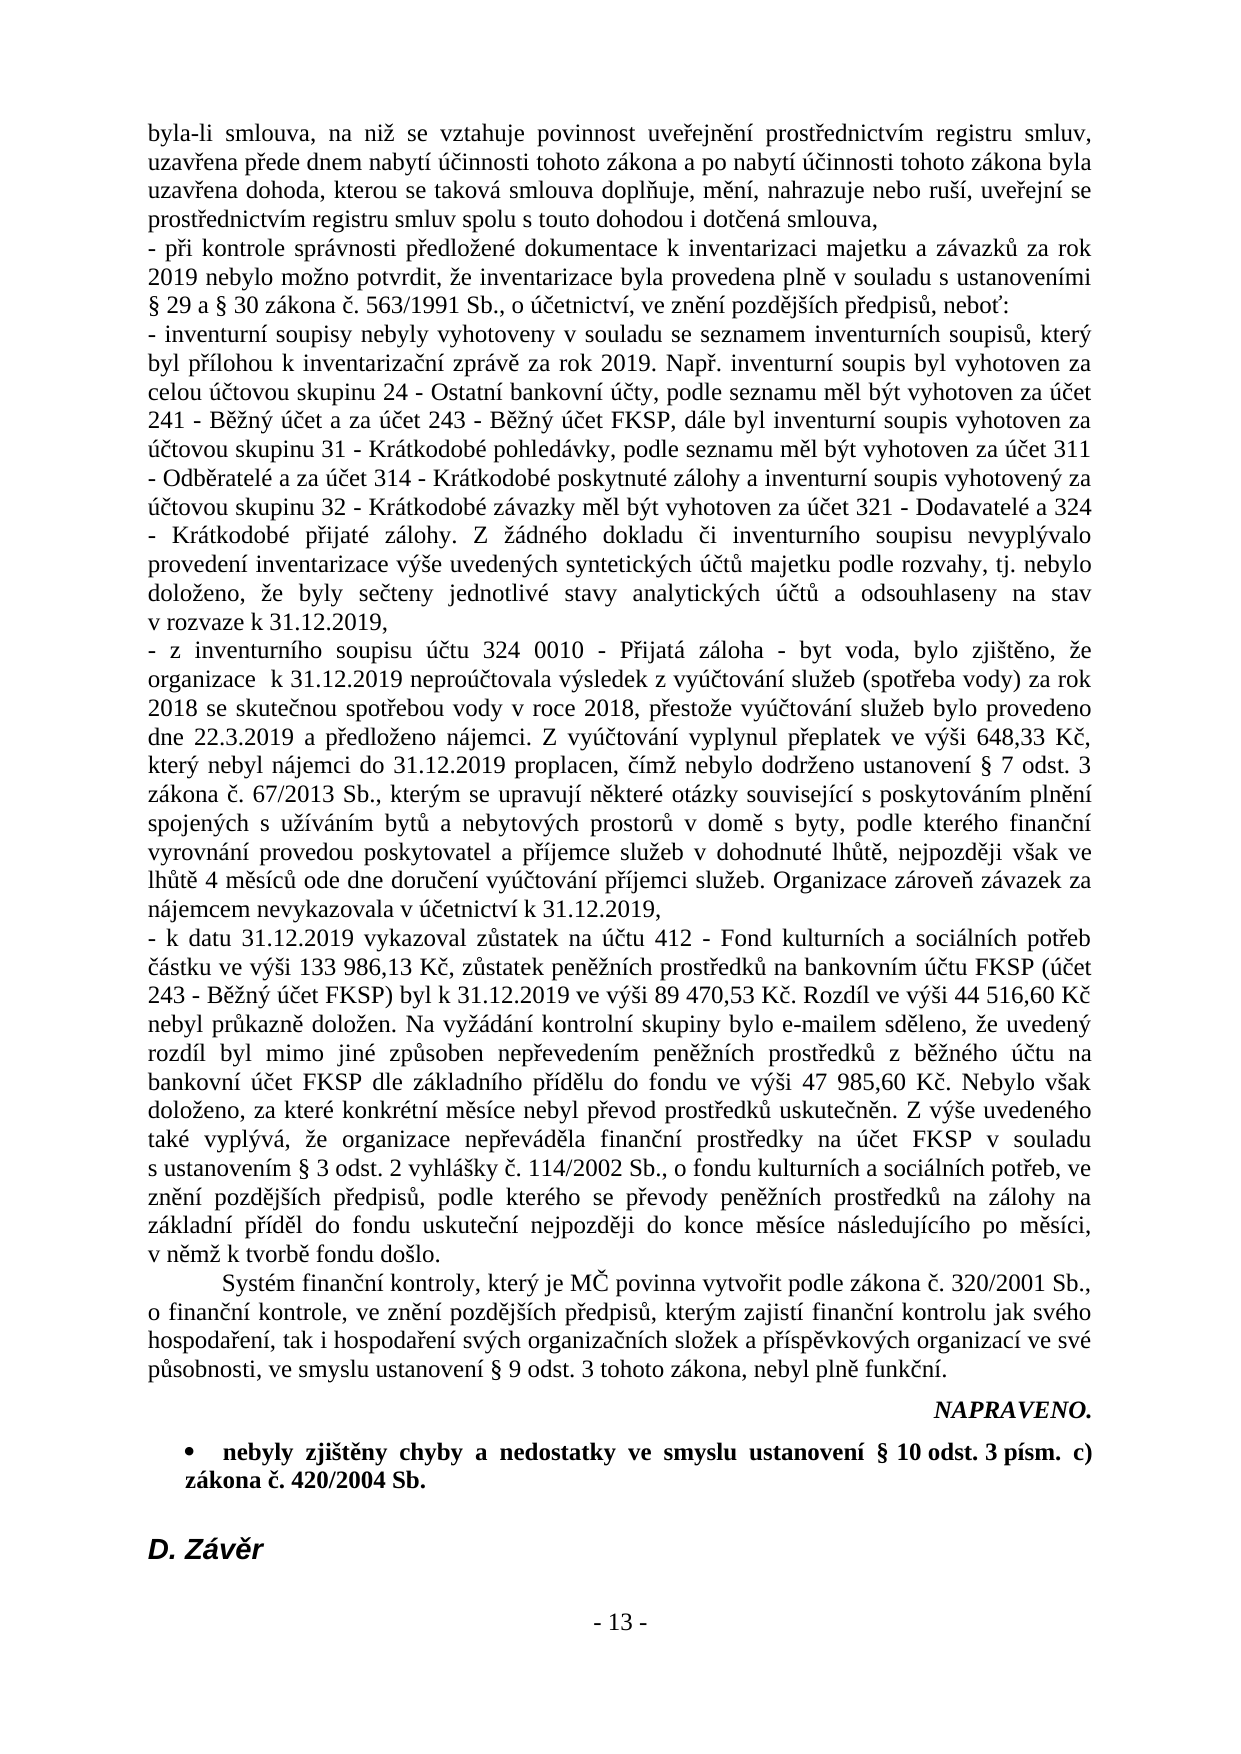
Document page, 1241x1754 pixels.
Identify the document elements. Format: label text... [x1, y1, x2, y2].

list - při kontrole správnosti předložené dokumentace k inventarizaci majetku a závazků za rok 2019 nebylo možno potvrdit, že inventarizace byla provedena plně v souladu s ustanoveními § 29 a § 30 zákona č. 563/1991 Sb., o účetnictví, ve znění pozdějších předpisů, neboť: [148, 233, 1092, 319]
text - inventurní soupisy nebyly vyhotoveny v souladu se seznamem inventurních soupisů, který byl přílohou k inventarizační zprávě za rok 2019. Např. inventurní soupis byl vyhotoven za celou účtovou skupinu 24 - Ostatní bankovní účty, podle seznamu měl být vyhotoven za účet 241 - Běžný účet a za účet 243 - Běžný účet FKSP, dále byl inventurní soupis vyhotoven za účtovou skupinu 31 - Krátkodobé pohledávky, podle seznamu měl být vyhotoven za účet 311 - Odběratelé a za účet 314 - Krátkodobé poskytnuté zálohy a inventurní soupis vyhotovený za účtovou skupinu 32 - Krátkodobé závazky měl být vyhotoven za účet 321 - Dodavatelé a 324 - Krátkodobé přijaté zálohy. Z žádného dokladu či inventurního soupisu nevyplývalo provedení inventarizace výše uvedených syntetických účtů majetku podle rozvahy, tj. nebylo doloženo, že byly sečteny jednotlivé stavy analytických účtů a odsouhlaseny na stav v rozvaze k 31.12.2019, [148, 319, 1092, 636]
subtitle nebyly zjištěny chyby a nedostatky ve smyslu ustanovení § 10 odst. 3 písm. c) zákona č. 420/2004 Sb. [185, 1437, 1092, 1494]
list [148, 118, 1092, 233]
text - k datu 31.12.2019 vykazoval zůstatek na účtu 412 - Fond kulturních a sociálních potřeb částku ve výši 133 986,13 Kč, zůstatek peněžních prostředků na bankovním účtu FKSP (účet 243 - Běžný účet FKSP) byl k 31.12.2019 ve výši 89 470,53 Kč. Rozdíl ve výši 44 516,60 Kč nebyl průkazně doložen. Na vyžádání kontrolní skupiny bylo e-mailem sděleno, že uvedený rozdíl byl mimo jiné způsoben nepřevedením peněžních prostředků z běžného účtu na bankovní účet FKSP dle základního přídělu do fondu ve výši 47 985,60 Kč. Nebylo však doloženo, za které konkrétní měsíce nebyl převod prostředků uskutečněn. Z výše uvedeného také vyplývá, že organizace nepřeváděla finanční prostředky na účet FKSP v souladu s ustanovením § 3 odst. 2 vyhlášky č. 114/2002 Sb., o fondu kulturních a sociálních potřeb, ve znění pozdějších předpisů, podle kterého se převody peněžních prostředků na zálohy na základní příděl do fondu uskuteční nejpozději do konce měsíce následujícího po měsíci, v němž k tvorbě fondu došlo. [148, 923, 1092, 1268]
text D. Závěr [148, 1532, 1092, 1565]
text - z inventurního soupisu účtu 324 0010 - Přijatá záloha - byt voda, bylo zjištěno, že organizace k 31.12.2019 neproúčtovala výsledek z vyúčtování služeb (spotřeba vody) za rok 2018 se skutečnou spotřebou vody v roce 2018, přestože vyúčtování služeb bylo provedeno dne 22.3.2019 a předloženo nájemci. Z vyúčtování vyplynul přeplatek ve výši 648,33 Kč, který nebyl nájemci do 31.12.2019 proplacen, čímž nebylo dodrženo ustanovení § 7 odst. 3 zákona č. 67/2013 Sb., kterým se upravují některé otázky související s poskytováním plnění spojených s užíváním bytů a nebytových prostorů v domě s byty, podle kterého finanční vyrovnání provedou poskytovatel a příjemce služeb v dohodnuté lhůtě, nejpozději však ve lhůtě 4 měsíců ode dne doručení vyúčtování příjemci služeb. Organizace zároveň závazek za nájemcem nevykazovala v účetnictví k 31.12.2019, [148, 636, 1092, 923]
text napraveno. [148, 1396, 1092, 1424]
text Systém finanční kontroly, který je MČ povinna vytvořit podle zákona č. 320/2001 Sb., o finanční kontrole, ve znění pozdějších předpisů, kterým zajistí finanční kontrolu jak svého hospodaření, tak i hospodaření svých organizačních složek a příspěvkových organizací ve své působnosti, ve smyslu ustanovení § 9 odst. 3 tohoto zákona, nebyl plně funkční. [148, 1268, 1092, 1383]
